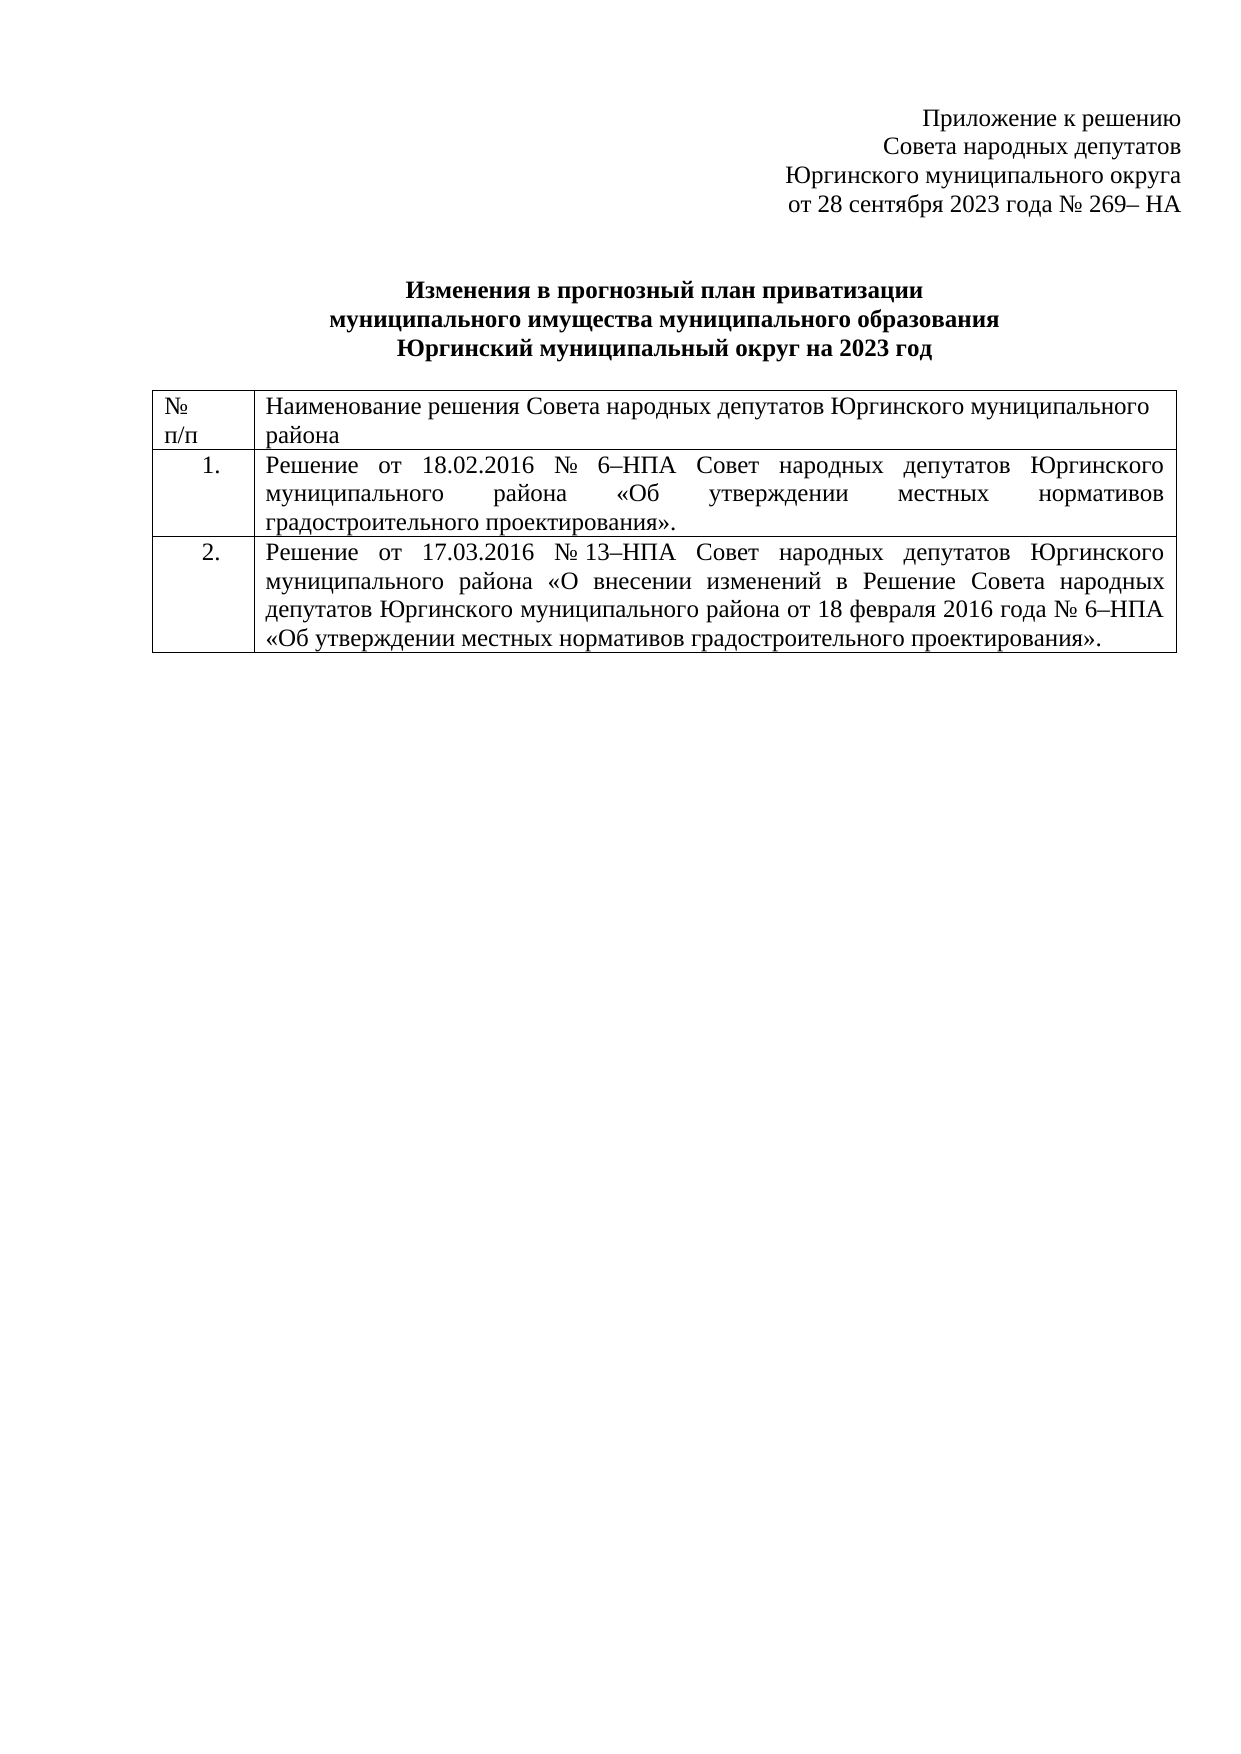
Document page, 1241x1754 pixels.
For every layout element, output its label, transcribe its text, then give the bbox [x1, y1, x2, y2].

table_cell Решение от 17.03.2016 № 13–НПА Совет народных депутатов Юргинского муниципального района «О внесении изменений в Решение Совета народных депутатов Юргинского муниципального района от 18 февраля 2016 года № 6–НПА «Об утверждении местных нормативов градостроительного проектирования». [255, 537, 1176, 652]
text Приложение к решению [664, 103, 1181, 131]
table_cell Решение от 18.02.2016 № 6–НПА Совет народных депутатов Юргинского муниципального района «Об утверждении местных нормативов градостроительного проектирования». [255, 450, 1176, 536]
table_cell 1. [153, 450, 254, 536]
table_header № п/п [153, 391, 254, 449]
text Изменения в прогнозный план приватизации [148, 275, 1181, 304]
text Юргинского муниципального округа [664, 160, 1181, 189]
text от 28 сентября 2023 года № 269– НА [664, 189, 1181, 218]
table_header Наименование решения Совета народных депутатов Юргинского муниципального района [255, 391, 1176, 449]
text Совета народных депутатов [664, 131, 1181, 160]
text Юргинский муниципальный округ на 2023 год [148, 333, 1181, 361]
table_cell 2. [153, 537, 254, 652]
text муниципального имущества муниципального образования [148, 304, 1181, 333]
